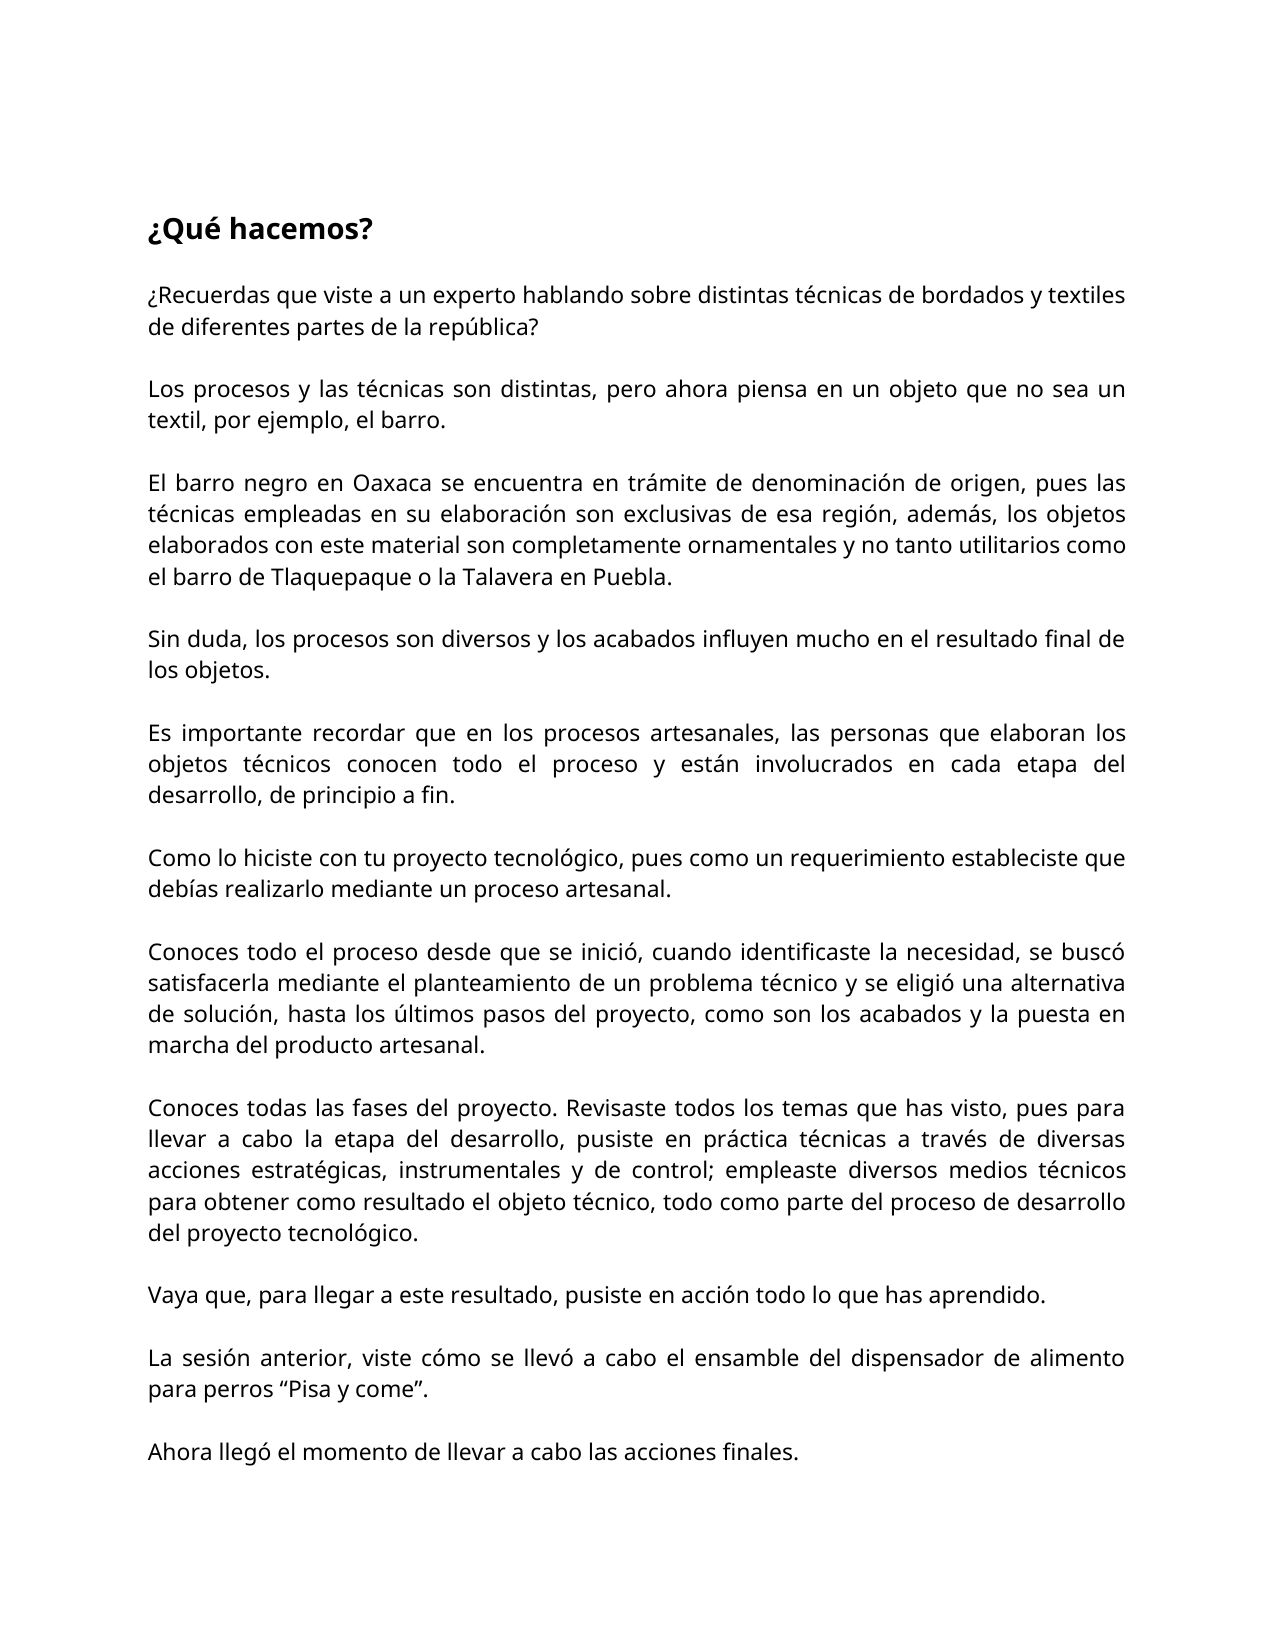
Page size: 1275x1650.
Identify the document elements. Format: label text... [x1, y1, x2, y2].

text Es importante recordar que en los procesos artesanales, las personas que elaboran los objetos técnicos conocen todo el proceso y están involucrados en cada etapa del desarrollo, de principio a fin. [148, 717, 1127, 811]
text Ahora llegó el momento de llevar a cabo las acciones finales. [148, 1436, 1127, 1467]
text ¿Qué hacemos? [148, 208, 1127, 248]
text Vaya que, para llegar a este resultado, pusiste en acción todo lo que has aprendido. [148, 1279, 1127, 1311]
text Conoces todo el proceso desde que se inició, cuando identificaste la necesidad, se buscó satisfacerla mediante el planteamiento de un problema técnico y se eligió una alternativa de solución, hasta los últimos pasos del proyecto, como son los acabados y la puesta en marcha del producto artesanal. [148, 936, 1127, 1061]
text El barro negro en Oaxaca se encuentra en trámite de denominación de origen, pues las técnicas empleadas en su elaboración son exclusivas de esa región, además, los objetos elaborados con este material son completamente ornamentales y no tanto utilitarios como el barro de Tlaquepaque o la Talavera en Puebla. [148, 467, 1127, 592]
text Los procesos y las técnicas son distintas, pero ahora piensa en un objeto que no sea un textil, por ejemplo, el barro. [148, 373, 1127, 436]
text ¿Recuerdas que viste a un experto hablando sobre distintas técnicas de bordados y textiles de diferentes partes de la república? [148, 279, 1127, 342]
text Como lo hiciste con tu proyecto tecnológico, pues como un requerimiento estableciste que debías realizarlo mediante un proceso artesanal. [148, 842, 1127, 904]
text Conoces todas las fases del proyecto. Revisaste todos los temas que has visto, pues para llevar a cabo la etapa del desarrollo, pusiste en práctica técnicas a través de diversas acciones estratégicas, instrumentales y de control; empleaste diversos medios técnicos para obtener como resultado el objeto técnico, todo como parte del proceso de desarrollo del proyecto tecnológico. [148, 1092, 1127, 1248]
text Sin duda, los procesos son diversos y los acabados influyen mucho en el resultado final de los objetos. [148, 623, 1127, 686]
text La sesión anterior, viste cómo se llevó a cabo el ensamble del dispensador de alimento para perros “Pisa y come”. [148, 1342, 1127, 1404]
